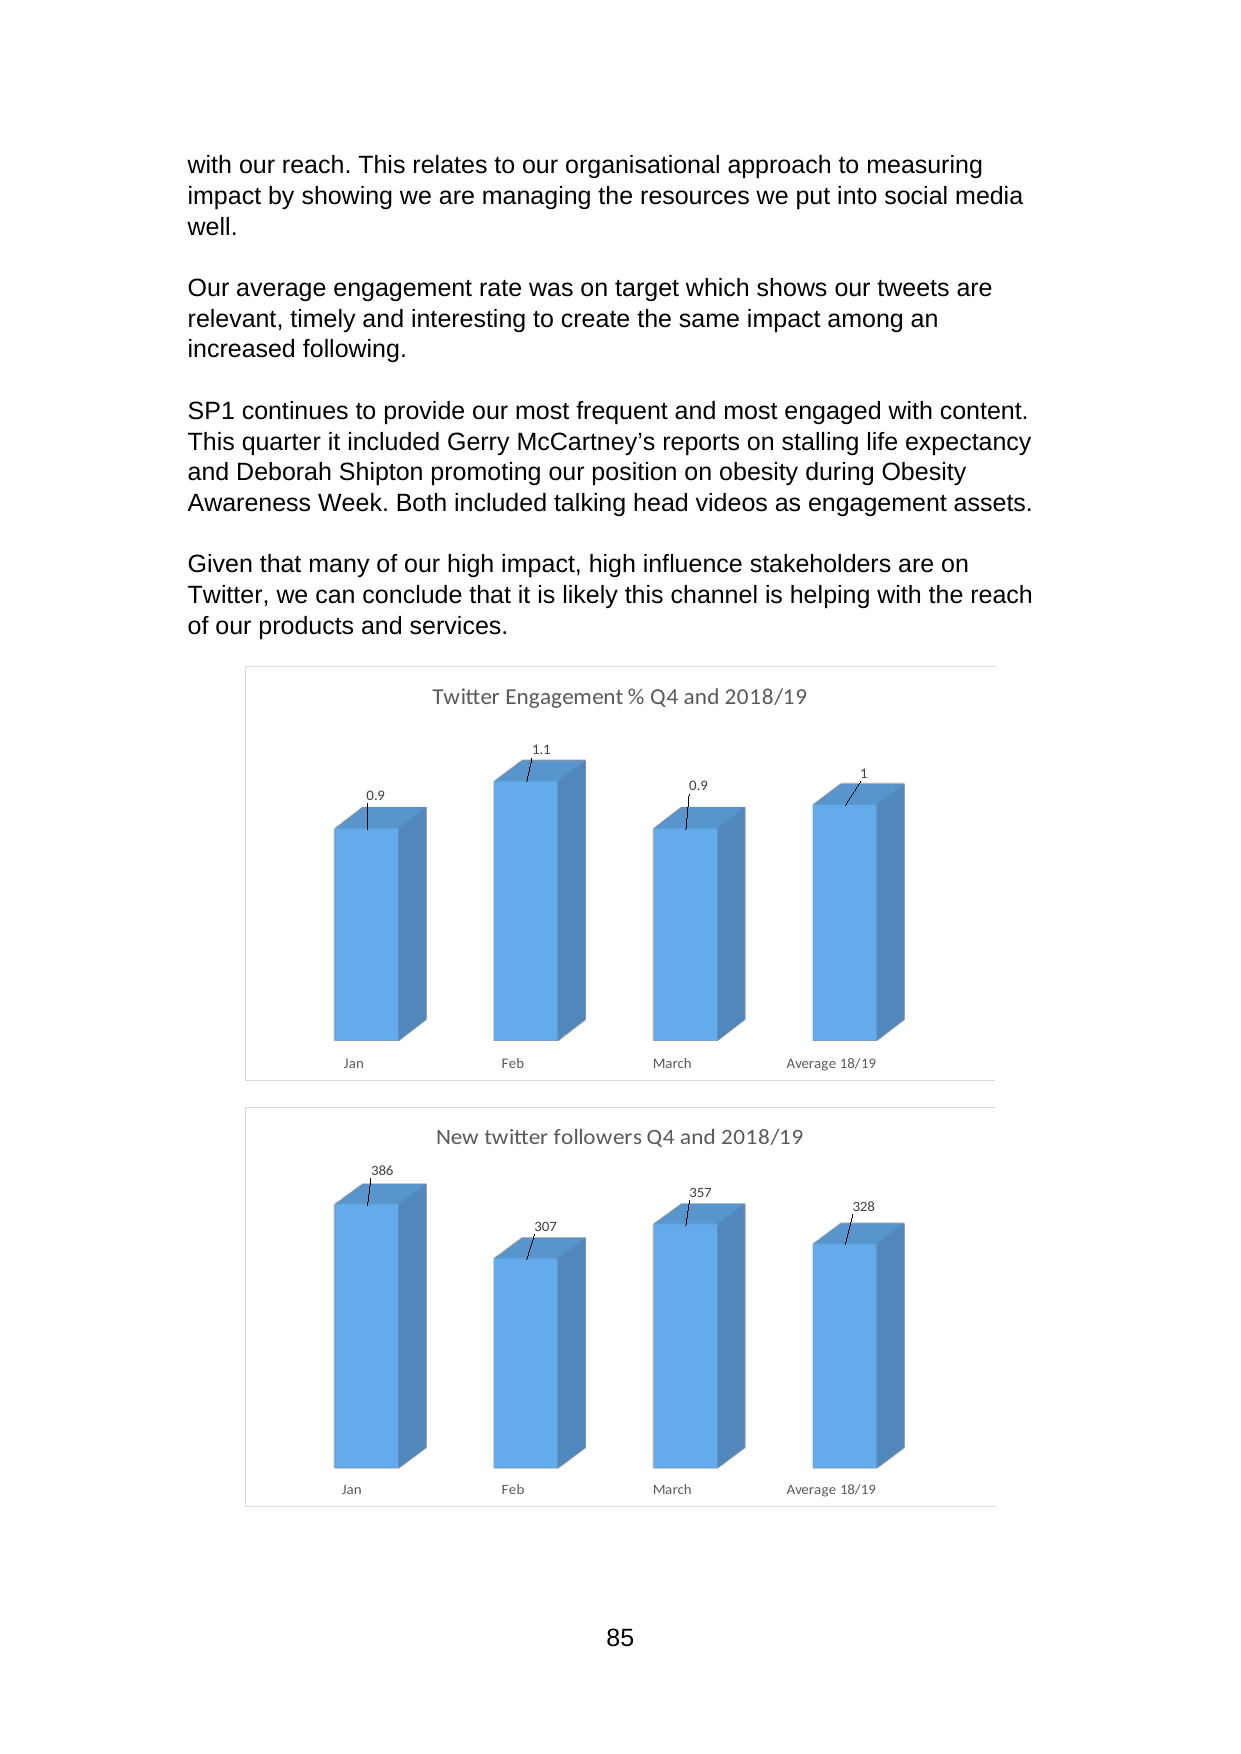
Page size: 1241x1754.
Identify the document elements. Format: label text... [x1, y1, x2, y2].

text Given that many of our high impact, high influence stakeholders are on Twitter, we can conclude that it is likely this channel is helping with the reach of our products and services. [187, 549, 1053, 640]
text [187, 150, 1053, 240]
text SP1 continues to provide our most frequent and most engaged with content. This quarter it included Gerry McCartney’s reports on stalling life expectancy and Deborah Shipton promoting our position on obesity during Obesity Awareness Week. Both included talking head videos as engagement assets. [187, 396, 1053, 517]
text Our average engagement rate was on target which shows our tweets are relevant, timely and interesting to create the same impact among an increased following. [187, 273, 1053, 363]
